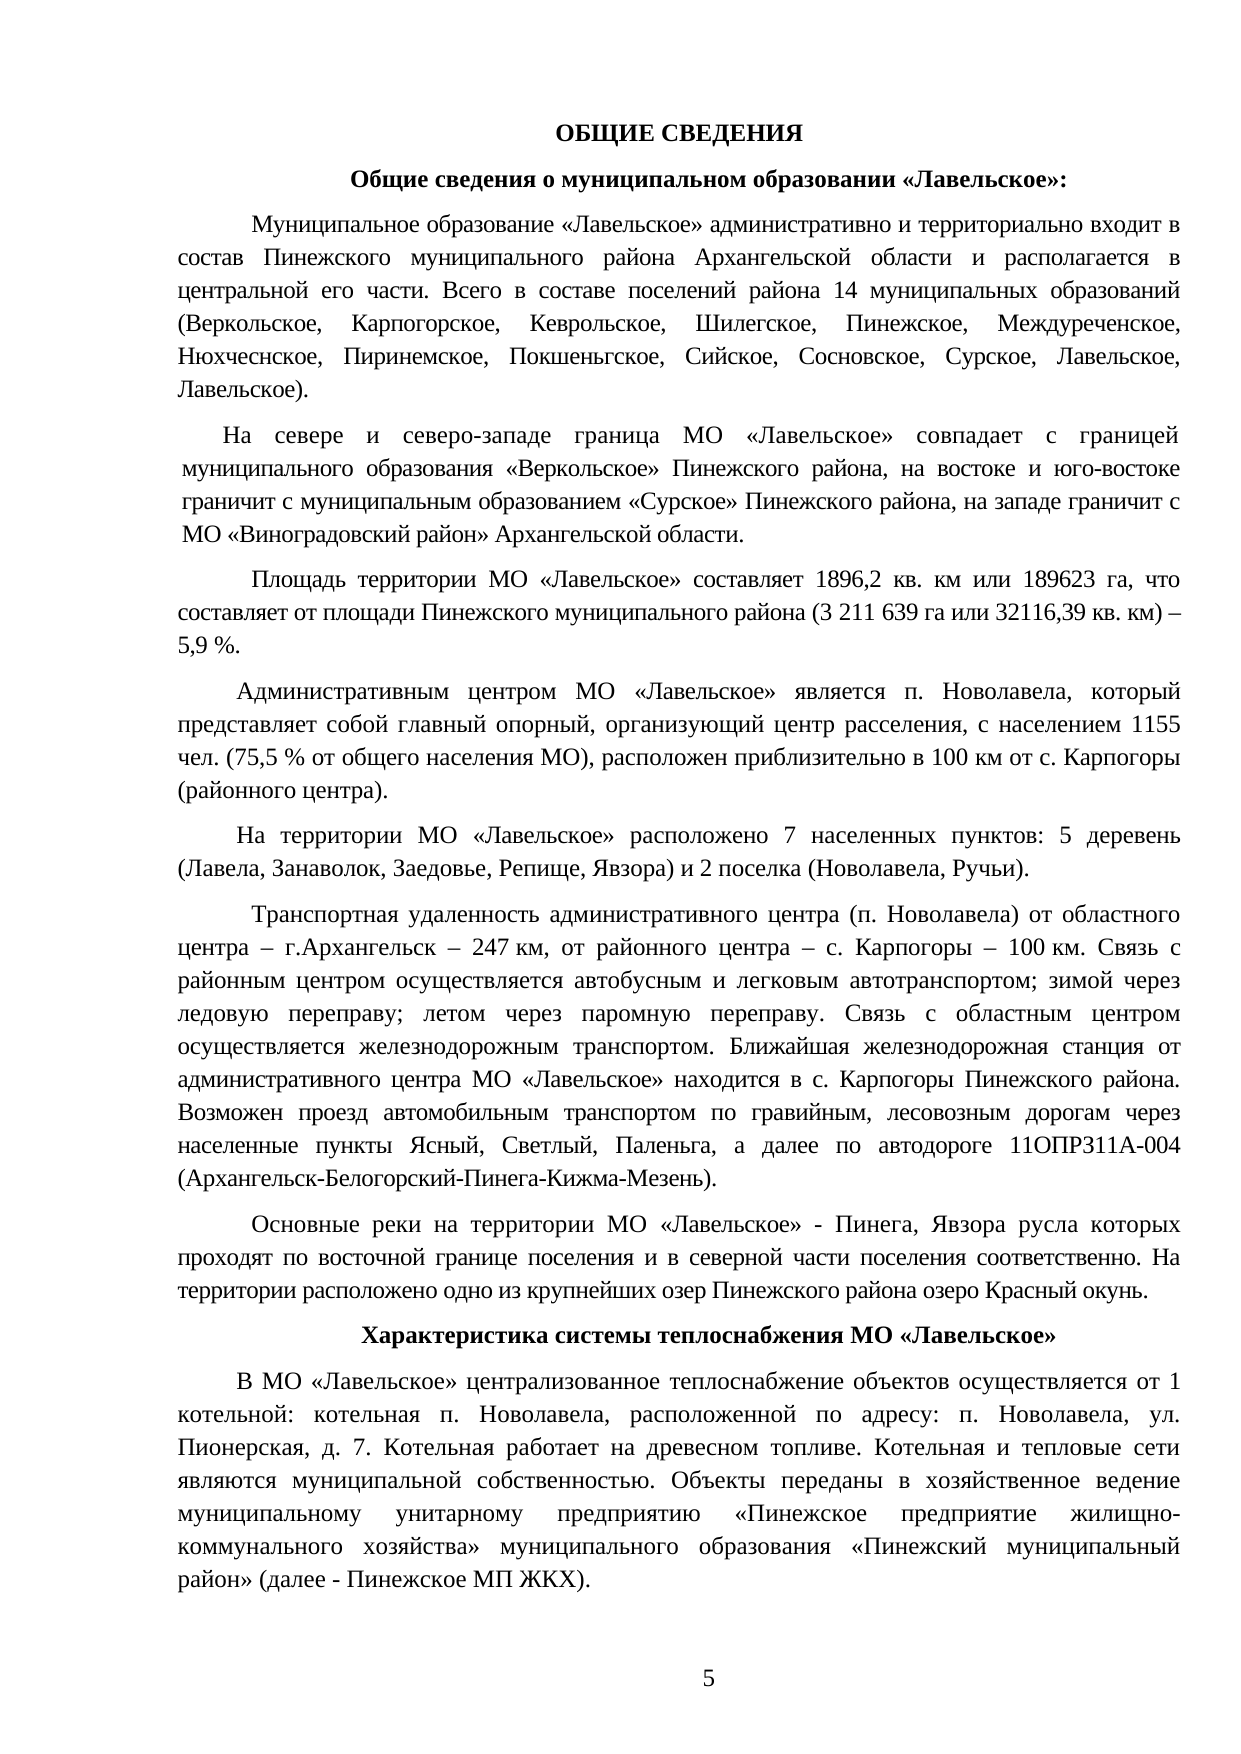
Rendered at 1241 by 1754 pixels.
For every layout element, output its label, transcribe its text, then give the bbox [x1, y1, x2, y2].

text Административным центром МО «Лавельское» является п. Новолавела, который представляет собой главный опорный, организующий центр расселения, с населением 1155 чел. (75,5 % от общего населения МО), расположен приблизительно в 100 км от с. Карпогоры (районного центра). [177, 676, 1181, 804]
text Муниципальное образование «Лавельское» административно и территориально входит в состав Пинежского муниципального района Архангельской области и располагается в центральной его части. Всего в составе поселений района 14 муниципальных образований (Веркольское, Карпогорское, Кеврольское, Шилегское, Пинежское, Междуреченское, Нюхчеснское, Пиринемское, Покшеньгское, Сийское, Сосновское, Сурское, Лавельское, Лавельское). [177, 209, 1181, 403]
subtitle ОБЩИЕ СВЕДЕНИЯ [177, 118, 1181, 147]
text Характеристика системы теплоснабжения МО «Лавельское» [177, 1320, 1181, 1349]
text Основные реки на территории МО «Лавельское» - Пинега, Явзора русла которых проходят по восточной границе поселения и в северной части поселения соответственно. На территории расположено одно из крупнейших озер Пинежского района озеро Красный окунь. [177, 1209, 1181, 1303]
text На севере и северо-западе граница МО «Лавельское» совпадает с границей муниципального образования «Веркольское» Пинежского района, на востоке и юго-востоке граничит с муниципальным образованием «Сурское» Пинежского района, на западе граничит с МО «Виноградовский район» Архангельской области. [182, 420, 1181, 548]
text Общие сведения о муниципальном образовании «Лавельское»: [177, 164, 1181, 192]
text Площадь территории МО «Лавельское» составляет 1896,2 кв. км или 189623 га, что составляет от площади Пинежского муниципального района (3 211 639 га или 32116,39 кв. км) – 5,9 %. [177, 564, 1181, 659]
text Транспортная удаленность административного центра (п. Новолавела) от областного центра – г.Архангельск – 247 км, от районного центра – с. Карпогоры – 100 км. Связь с районным центром осуществляется автобусным и легковым автотранспортом; зимой через ледовую переправу; летом через паромную переправу. Связь с областным центром осуществляется железнодорожным транспортом. Ближайшая железнодорожная станция от административного центра МО «Лавельское» находится в с. Карпогоры Пинежского района. Возможен проезд автомобильным транспортом по гравийным, лесовозным дорогам через населенные пункты Ясный, Светлый, Паленьга, а далее по автодороге 11ОПРЗ11А-004 (Архангельск-Белогорский-Пинега-Кижма-Мезень). [177, 899, 1181, 1192]
text На территории МО «Лавельское» расположено 7 населенных пунктов: 5 деревень (Лавела, Занаволок, Заедовье, Репище, Явзора) и 2 поселка (Новолавела, Ручьи). [177, 821, 1181, 882]
text В МО «Лавельское» централизованное теплоснабжение объектов осуществляется от 1 котельной: котельная п. Новолавела, расположенной по адресу: п. Новолавела, ул. Пионерская, д. 7. Котельная работает на древесном топливе. Котельная и тепловые сети являются муниципальной собственностью. Объекты переданы в хозяйственное ведение муниципальному унитарному предприятию «Пинежское предприятие жилищно-коммунального хозяйства» муниципального образования «Пинежский муниципальный район» (далее - Пинежское МП ЖКХ). [177, 1366, 1181, 1593]
